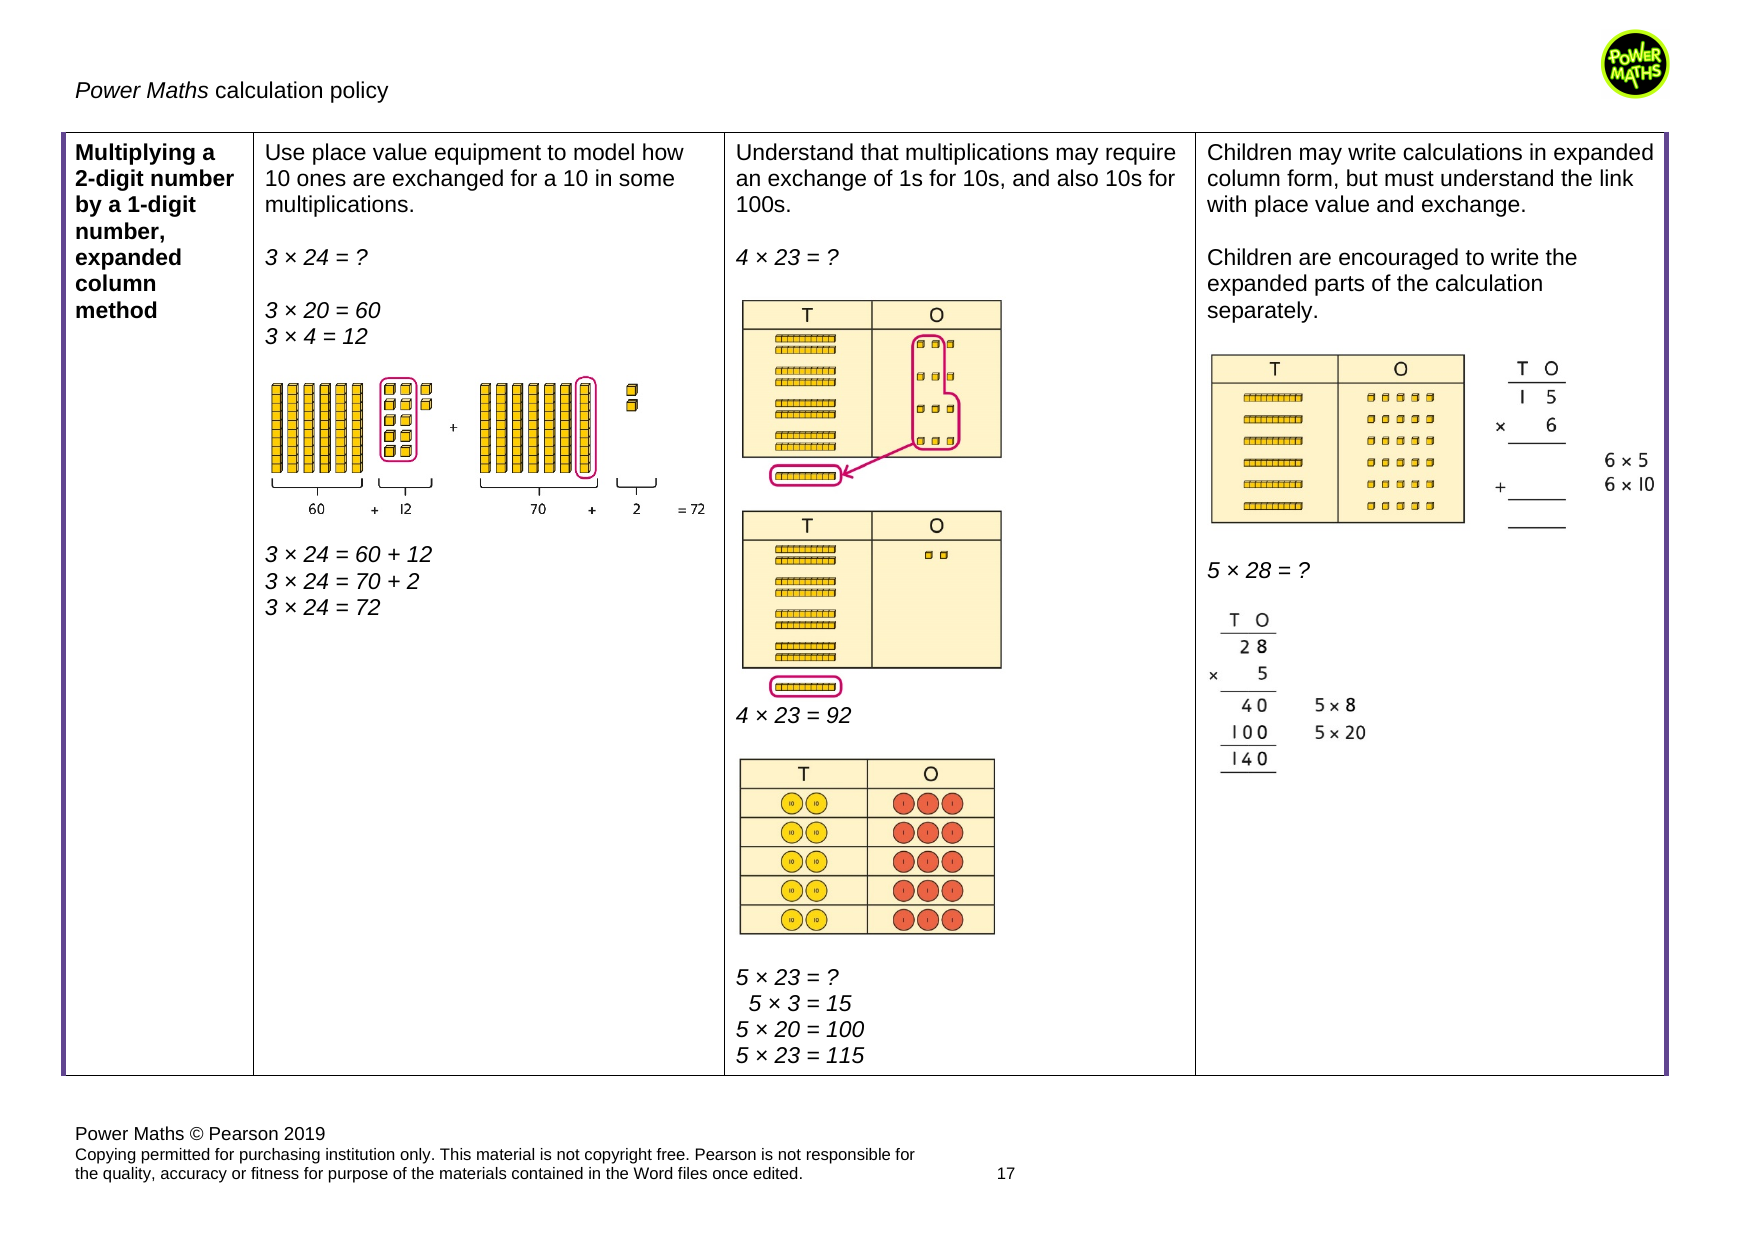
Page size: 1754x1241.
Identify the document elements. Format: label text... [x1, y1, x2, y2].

picture [735, 754, 997, 937]
picture [735, 296, 1008, 702]
picture [1206, 610, 1368, 776]
table_cell Use place value equipment to model how 10 ones are exchanged for a 10 in some multiplications. 3 × 24 = ? 3 × 20 = 60 3 × 4 = 12 3 × 24 = 60 + 12 3 × 24 = 70 + 2 3 × 24 = 72 [254, 133, 724, 1075]
picture [269, 375, 706, 516]
picture [1600, 29, 1670, 99]
table_cell Understand that multiplications may require an exchange of 1s for 10s, and also 10s for 100s. 4 × 23 = ? 4 × 23 = 92 5 × 23 = ? 5 × 3 = 15 5 × 20 = 100 5 × 23 = 115 [725, 133, 1195, 1075]
table_cell Multiplying a 2-digit number by a 1-digit number, expanded column method [66, 133, 253, 1075]
table_cell Children may write calculations in expanded column form, but must understand the link with place value and exchange. Children are encouraged to write the expanded parts of the calculation separately. 5 × 28 = ? [1196, 133, 1664, 1075]
picture [1206, 348, 1658, 531]
